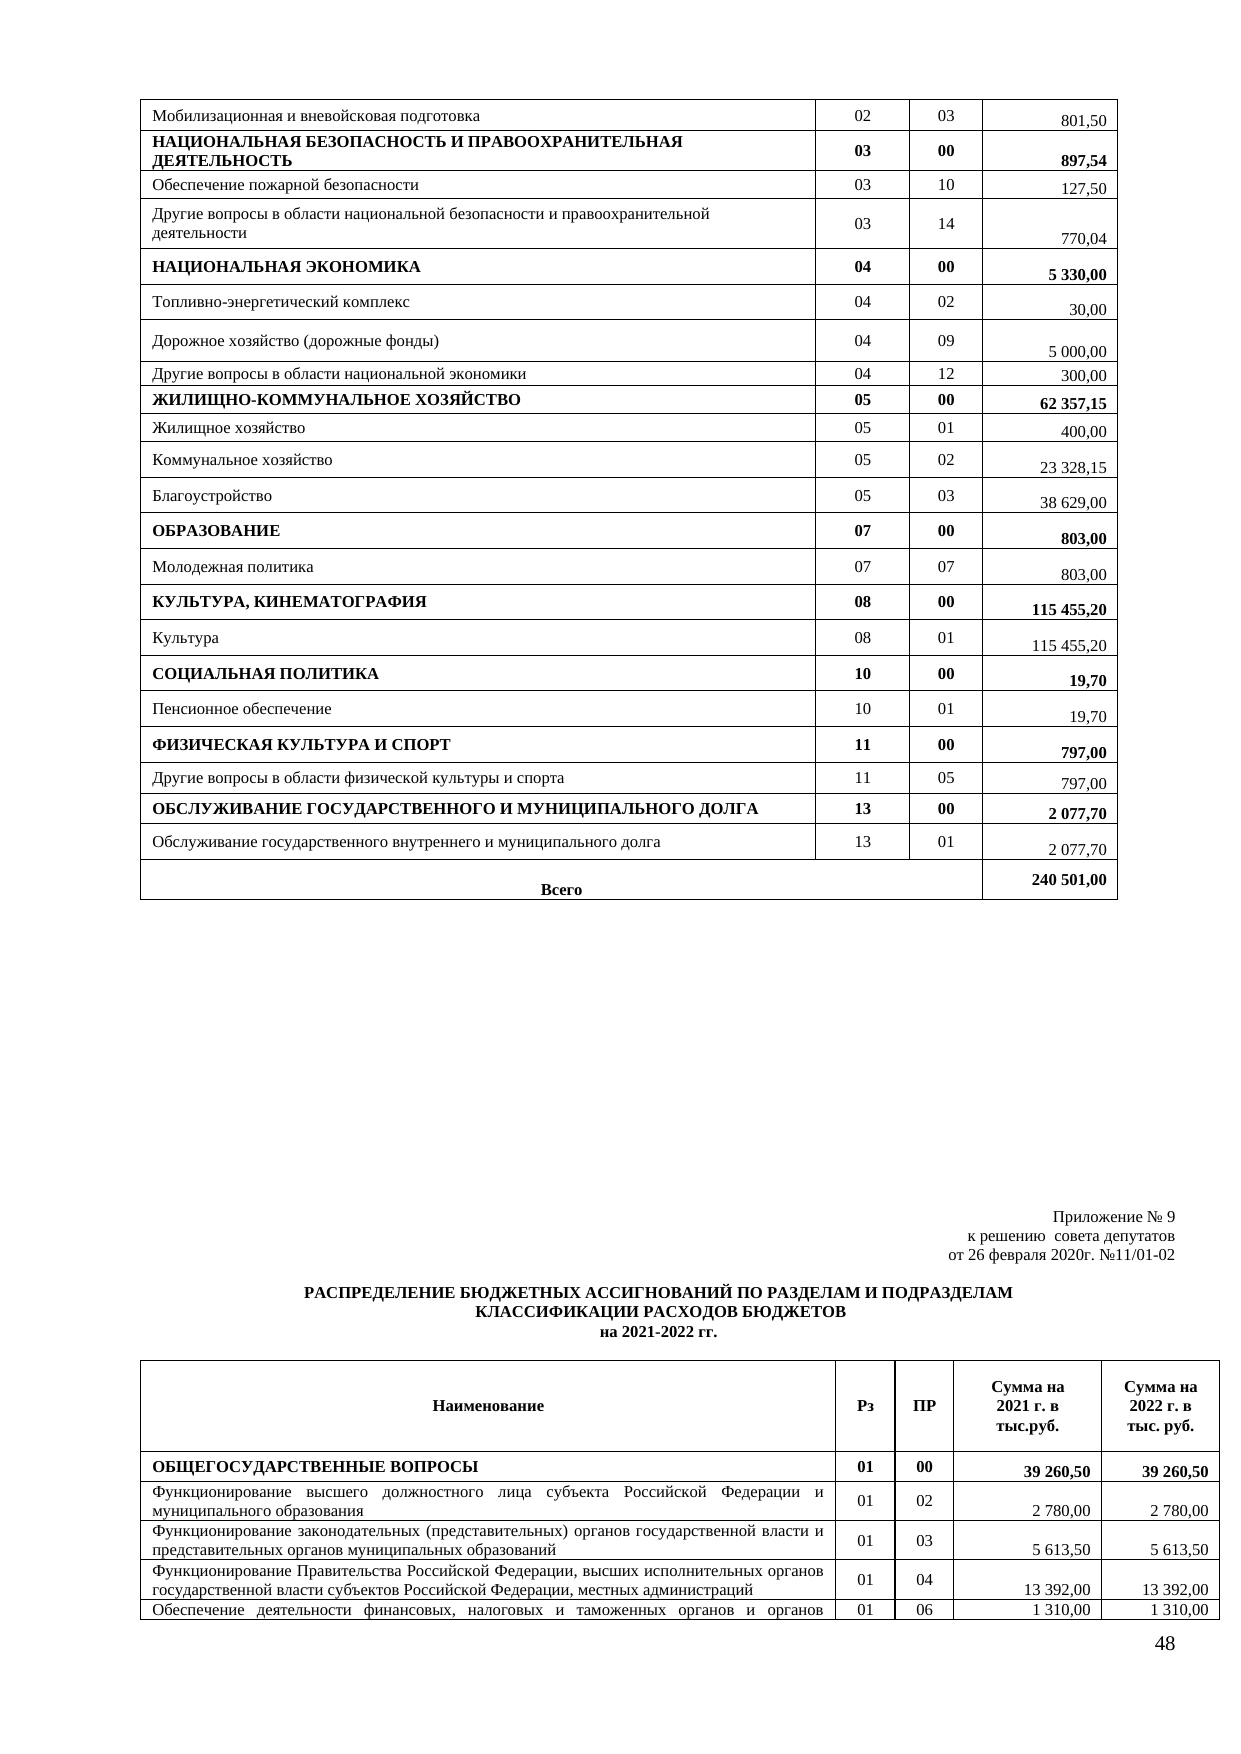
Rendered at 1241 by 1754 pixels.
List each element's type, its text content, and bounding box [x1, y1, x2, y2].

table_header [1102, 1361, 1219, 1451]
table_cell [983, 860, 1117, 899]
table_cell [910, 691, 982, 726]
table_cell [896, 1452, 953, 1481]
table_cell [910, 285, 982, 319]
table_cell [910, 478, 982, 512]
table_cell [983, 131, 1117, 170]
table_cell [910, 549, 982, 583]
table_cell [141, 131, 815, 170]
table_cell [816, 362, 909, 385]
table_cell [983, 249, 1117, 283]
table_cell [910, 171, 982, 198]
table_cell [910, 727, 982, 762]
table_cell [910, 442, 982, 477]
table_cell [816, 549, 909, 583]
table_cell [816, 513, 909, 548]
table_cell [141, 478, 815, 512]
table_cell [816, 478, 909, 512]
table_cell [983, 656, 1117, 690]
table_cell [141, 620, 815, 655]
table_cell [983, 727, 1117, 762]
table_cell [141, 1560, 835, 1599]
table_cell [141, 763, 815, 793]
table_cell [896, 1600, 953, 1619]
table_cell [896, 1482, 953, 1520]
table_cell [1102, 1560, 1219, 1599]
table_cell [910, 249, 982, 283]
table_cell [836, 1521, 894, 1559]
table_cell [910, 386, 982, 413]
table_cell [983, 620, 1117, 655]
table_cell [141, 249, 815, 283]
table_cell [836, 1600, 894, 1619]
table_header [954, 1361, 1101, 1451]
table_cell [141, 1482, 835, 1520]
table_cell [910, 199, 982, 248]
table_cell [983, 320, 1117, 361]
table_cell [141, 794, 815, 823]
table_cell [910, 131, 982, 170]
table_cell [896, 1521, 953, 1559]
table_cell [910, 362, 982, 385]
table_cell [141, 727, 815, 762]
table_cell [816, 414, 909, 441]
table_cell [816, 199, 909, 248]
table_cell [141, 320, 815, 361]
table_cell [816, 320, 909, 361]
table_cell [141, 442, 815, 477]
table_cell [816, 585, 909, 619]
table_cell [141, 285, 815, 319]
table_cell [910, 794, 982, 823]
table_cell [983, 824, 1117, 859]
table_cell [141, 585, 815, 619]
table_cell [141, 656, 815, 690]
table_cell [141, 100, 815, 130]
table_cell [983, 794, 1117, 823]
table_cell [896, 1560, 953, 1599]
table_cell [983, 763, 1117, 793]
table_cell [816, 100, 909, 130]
text от 26 февраля 2020г. №11/01-02 [186, 1245, 1175, 1264]
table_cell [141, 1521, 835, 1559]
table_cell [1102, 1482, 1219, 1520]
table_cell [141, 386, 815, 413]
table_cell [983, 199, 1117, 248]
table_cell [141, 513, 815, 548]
text РАСПРЕДЕЛЕНИЕ БЮДЖЕТНЫХ АССИГНОВАНИЙ ПО РАЗДЕЛАМ И ПОДРАЗДЕЛАМ [142, 1283, 1175, 1302]
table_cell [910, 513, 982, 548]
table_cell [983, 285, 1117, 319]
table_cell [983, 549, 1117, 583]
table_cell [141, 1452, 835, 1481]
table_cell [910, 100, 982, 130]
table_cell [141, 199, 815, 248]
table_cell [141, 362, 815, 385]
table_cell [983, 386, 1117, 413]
text к решению совета депутатов [186, 1226, 1175, 1245]
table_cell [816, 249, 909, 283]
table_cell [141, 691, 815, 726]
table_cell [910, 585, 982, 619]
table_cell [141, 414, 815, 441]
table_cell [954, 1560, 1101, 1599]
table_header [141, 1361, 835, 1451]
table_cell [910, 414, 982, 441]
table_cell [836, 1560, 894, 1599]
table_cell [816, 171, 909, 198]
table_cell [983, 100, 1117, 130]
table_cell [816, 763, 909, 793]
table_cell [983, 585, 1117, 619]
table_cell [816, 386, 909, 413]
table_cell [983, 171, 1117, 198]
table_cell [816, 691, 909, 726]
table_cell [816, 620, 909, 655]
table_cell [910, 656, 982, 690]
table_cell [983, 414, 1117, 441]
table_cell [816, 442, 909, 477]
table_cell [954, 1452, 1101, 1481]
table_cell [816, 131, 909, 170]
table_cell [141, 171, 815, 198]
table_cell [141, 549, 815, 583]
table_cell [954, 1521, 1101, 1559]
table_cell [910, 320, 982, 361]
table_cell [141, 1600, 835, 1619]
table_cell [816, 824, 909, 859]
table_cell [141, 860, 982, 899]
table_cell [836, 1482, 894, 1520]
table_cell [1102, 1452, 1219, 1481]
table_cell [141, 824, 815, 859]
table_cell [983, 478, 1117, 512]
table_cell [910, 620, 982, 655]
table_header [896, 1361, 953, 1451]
text Приложение № 9 [186, 1206, 1175, 1226]
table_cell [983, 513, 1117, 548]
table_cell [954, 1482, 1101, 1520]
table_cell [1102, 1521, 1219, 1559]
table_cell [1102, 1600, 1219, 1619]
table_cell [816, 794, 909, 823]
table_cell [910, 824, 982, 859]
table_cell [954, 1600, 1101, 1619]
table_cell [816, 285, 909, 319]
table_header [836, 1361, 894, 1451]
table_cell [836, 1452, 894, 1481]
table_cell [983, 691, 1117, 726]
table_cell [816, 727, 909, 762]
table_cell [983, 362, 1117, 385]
text КЛАССИФИКАЦИИ РАСХОДОВ БЮДЖЕТОВ на 2021-2022 гг. [142, 1302, 1175, 1341]
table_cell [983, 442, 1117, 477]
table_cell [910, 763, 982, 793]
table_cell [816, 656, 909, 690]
